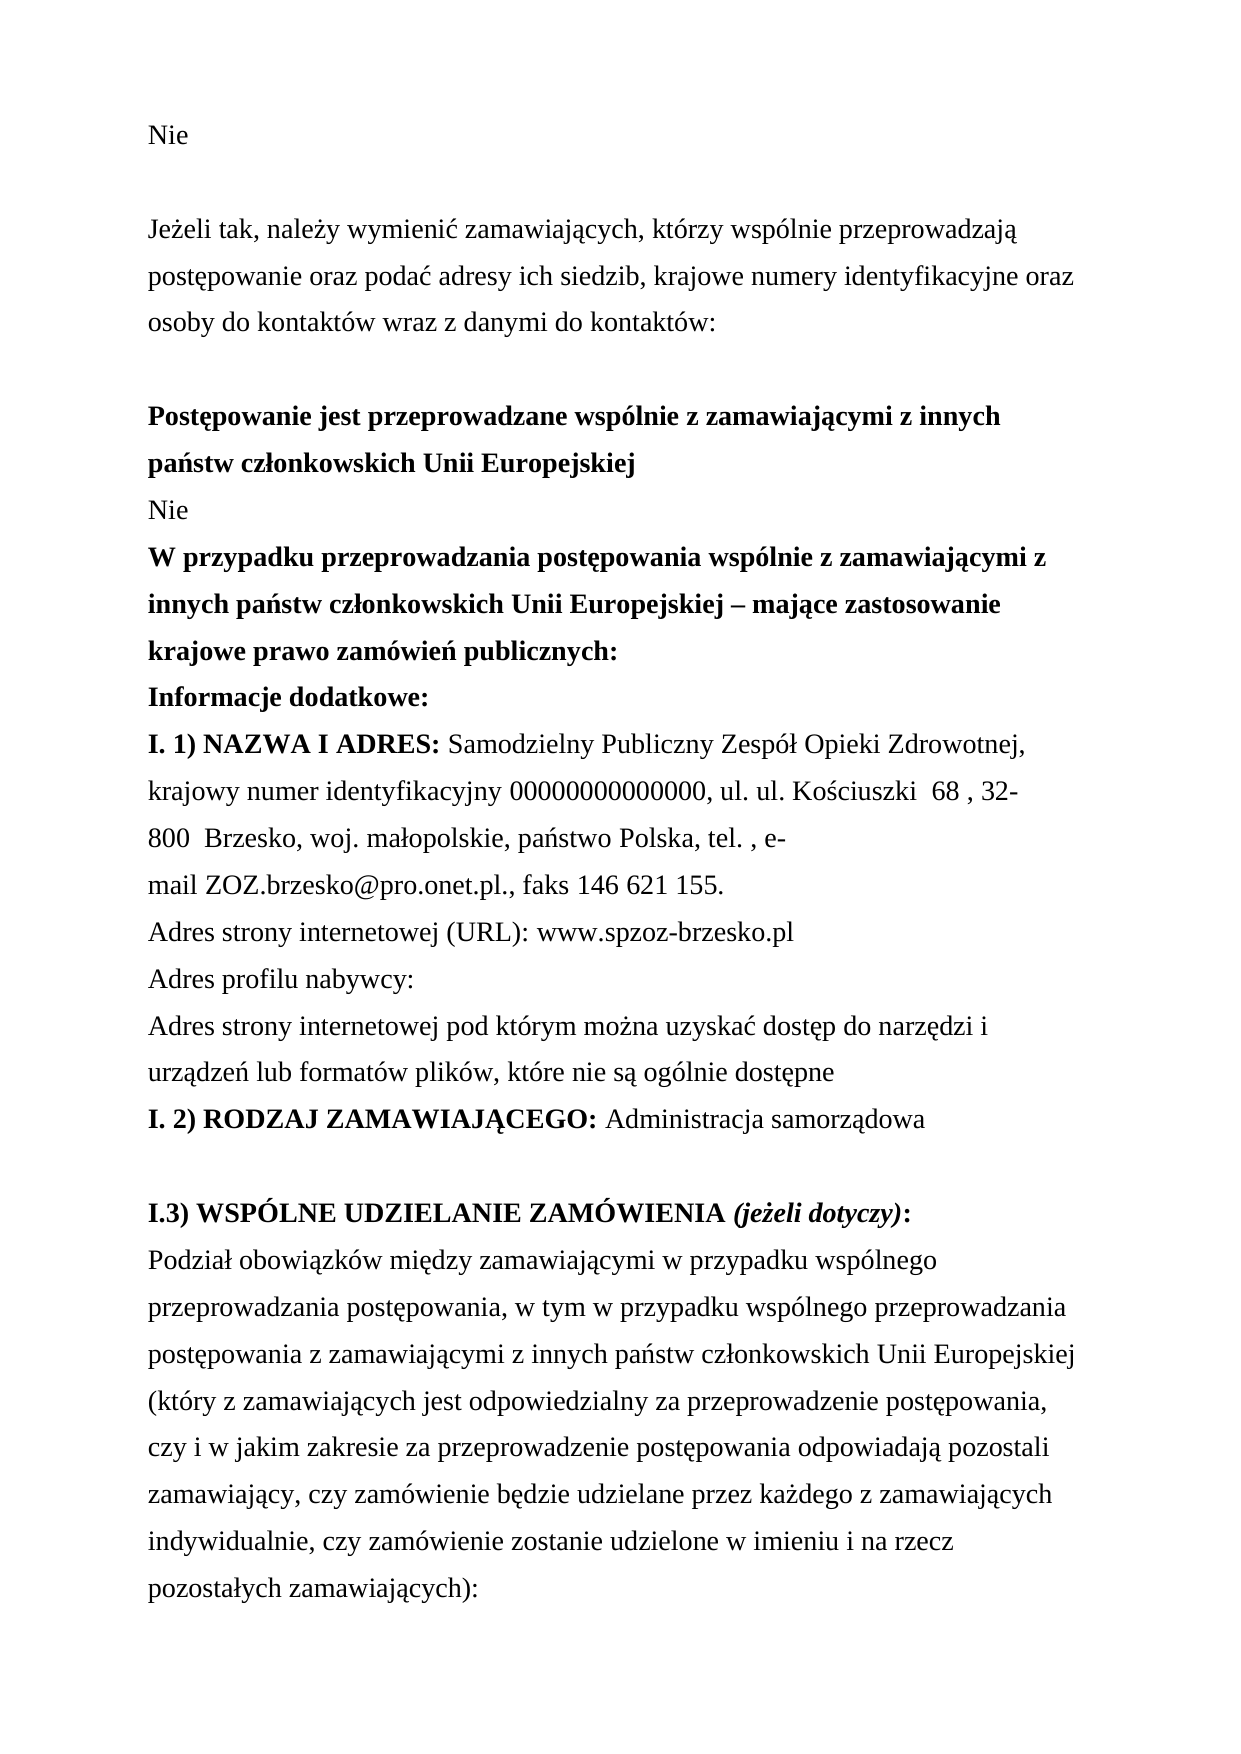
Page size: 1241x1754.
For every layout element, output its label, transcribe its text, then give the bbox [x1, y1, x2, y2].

text W przypadku przeprowadzania postępowania wspólnie z zamawiającymi z innych państw członkowskich Unii Europejskiej – mające zastosowanie krajowe prawo zamówień publicznych: Informacje dodatkowe: [148, 525, 1093, 713]
text I. 2) RODZAJ ZAMAWIAJĄCEGO: Administracja samorządowa [148, 1088, 1093, 1182]
text I.3) WSPÓLNE UDZIELANIE ZAMÓWIENIA (jeżeli dotyczy): [148, 1182, 1093, 1228]
text Nie [148, 103, 1093, 150]
text I. 1) NAZWA I ADRES: Samodzielny Publiczny Zespół Opieki Zdrowotnej, krajowy numer identyfikacyjny 00000000000000, ul. ul. Kościuszki 68 , 32-800 Brzesko, woj. małopolskie, państwo Polska, tel. , e-mail ZOZ.brzesko@pro.onet.pl., faks 146 621 155. Adres strony internetowej (URL): www.spzoz-brzesko.pl Adres profilu nabywcy: Adres strony internetowej pod którym można uzyskać dostęp do narzędzi i urządzeń lub formatów plików, które nie są ogólnie dostępne [148, 713, 1093, 1088]
text Nie [148, 478, 1093, 525]
text Podział obowiązków między zamawiającymi w przypadku wspólnego przeprowadzania postępowania, w tym w przypadku wspólnego przeprowadzania postępowania z zamawiającymi z innych państw członkowskich Unii Europejskiej (który z zamawiających jest odpowiedzialny za przeprowadzenie postępowania, czy i w jakim zakresie za przeprowadzenie postępowania odpowiadają pozostali zamawiający, czy zamówienie będzie udzielane przez każdego z zamawiających indywidualnie, czy zamówienie zostanie udzielone w imieniu i na rzecz pozostałych zamawiających): [148, 1228, 1093, 1650]
text Jeżeli tak, należy wymienić zamawiających, którzy wspólnie przeprowadzają postępowanie oraz podać adresy ich siedzib, krajowe numery identyfikacyjne oraz osoby do kontaktów wraz z danymi do kontaktów: Postępowanie jest przeprowadzane wspólnie z zamawiającymi z innych państw członkowskich Unii Europejskiej [148, 150, 1093, 478]
